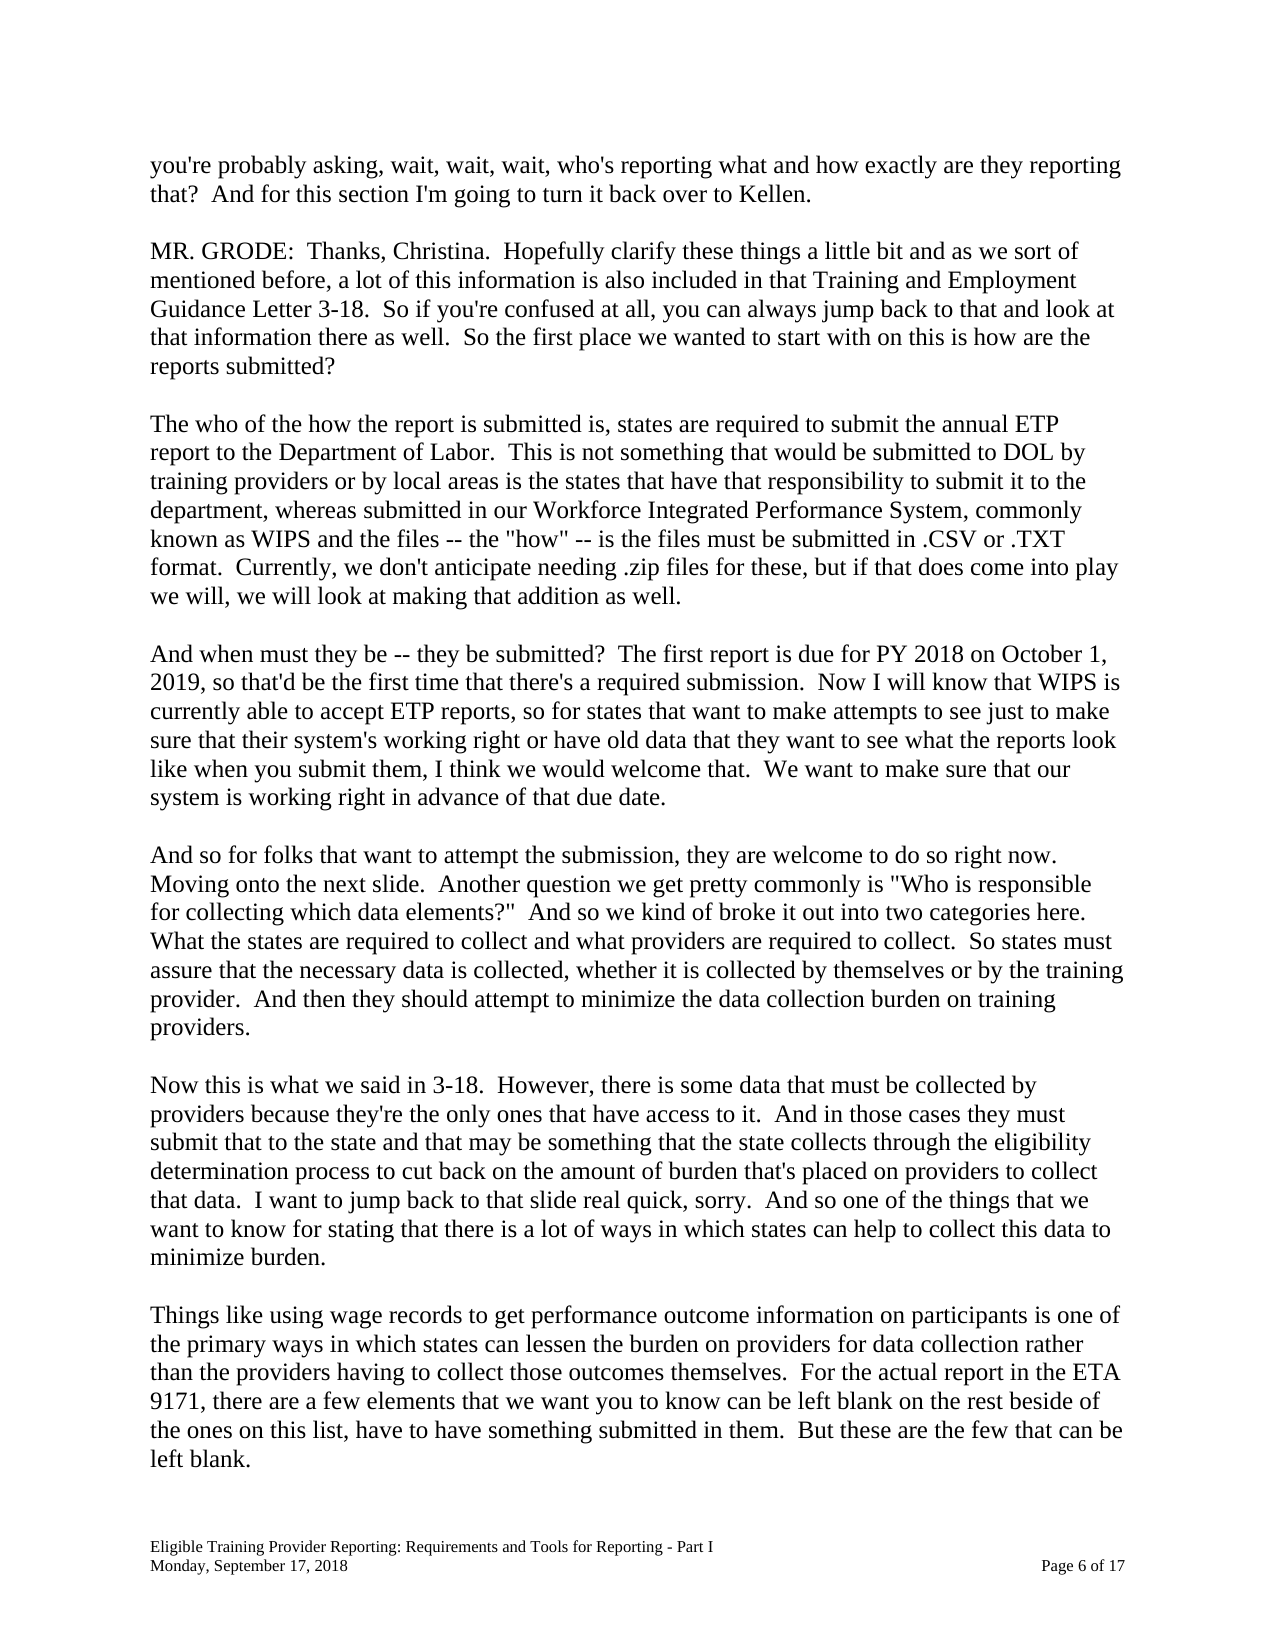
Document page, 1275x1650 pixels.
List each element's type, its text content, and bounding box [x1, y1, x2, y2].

text MR. GRODE: Thanks, Christina. Hopefully clarify these things a little bit and as we sort of mentioned before, a lot of this information is also included in that Training and Employment Guidance Letter 3-18. So if you're confused at all, you can always jump back to that and look at that information there as well. So the first place we wanted to start with on this is how are the reports submitted? [150, 236, 1125, 380]
text Things like using wage records to get performance outcome information on participants is one of the primary ways in which states can lessen the burden on providers for data collection rather than the providers having to collect those outcomes themselves. For the actual report in the ETA 9171, there are a few elements that we want you to know can be left blank on the rest beside of the ones on this list, have to have something submitted in them. But these are the few that can be left blank. [150, 1300, 1125, 1472]
text Now this is what we said in 3-18. However, there is some data that must be collected by providers because they're the only ones that have access to it. And in those cases they must submit that to the state and that may be something that the state collects through the eligibility determination process to cut back on the amount of burden that's placed on providers to collect that data. I want to jump back to that slide real quick, sorry. And so one of the things that we want to know for stating that there is a lot of ways in which states can help to collect this data to minimize burden. [150, 1070, 1125, 1271]
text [150, 150, 1125, 207]
text And so for folks that want to attempt the submission, they are welcome to do so right now. Moving onto the next slide. Another question we get pretty commonly is "Who is responsible for collecting which data elements?" And so we kind of broke it out into two categories here. What the states are required to collect and what providers are required to collect. So states must assure that the necessary data is collected, whether it is collected by themselves or by the training provider. And then they should attempt to minimize the data collection burden on training providers. [150, 840, 1125, 1041]
text The who of the how the report is submitted is, states are required to submit the annual ETP report to the Department of Labor. This is not something that would be submitted to DOL by training providers or by local areas is the states that have that responsibility to submit it to the department, whereas submitted in our Workforce Integrated Performance System, commonly known as WIPS and the files -- the "how" -- is the files must be submitted in .CSV or .TXT format. Currently, we don't anticipate needing .zip files for these, but if that does come into play we will, we will look at making that addition as well. [150, 409, 1125, 610]
text And when must they be -- they be submitted? The first report is due for PY 2018 on October 1, 2019, so that'd be the first time that there's a required submission. Now I will know that WIPS is currently able to accept ETP reports, so for states that want to make attempts to see just to make sure that their system's working right or have old data that they want to see what the reports look like when you submit them, I think we would welcome that. We want to make sure that our system is working right in advance of that due date. [150, 639, 1125, 811]
